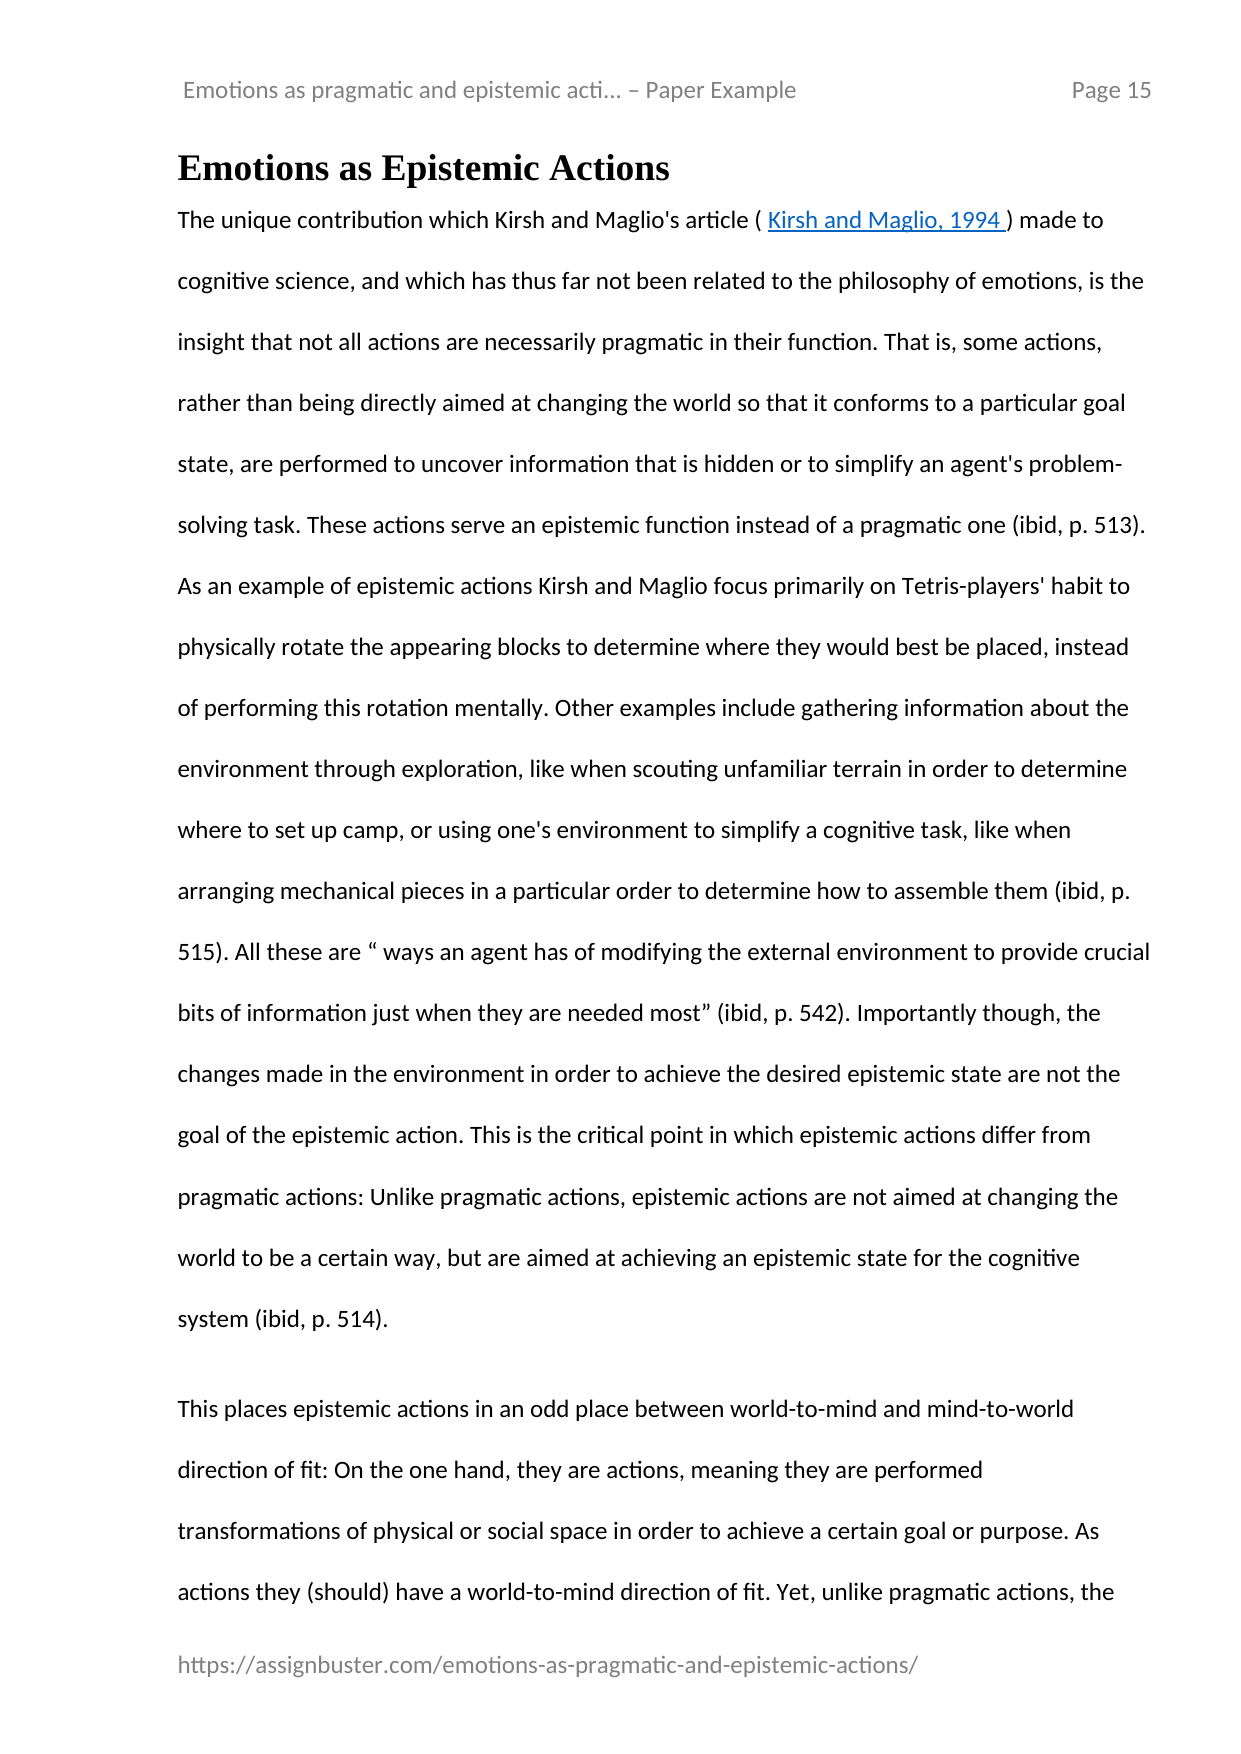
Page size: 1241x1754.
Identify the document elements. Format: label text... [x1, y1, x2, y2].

text The unique contribution which Kirsh and Maglio's article ( Kirsh and Maglio, 1994 ) made to cognitive science, and which has thus far not been related to the philosophy of emotions, is the insight that not all actions are necessarily pragmatic in their function. That is, some actions, rather than being directly aimed at changing the world so that it conforms to a particular goal state, are performed to uncover information that is hidden or to simplify an agent's problem-solving task. These actions serve an epistemic function instead of a pragmatic one (ibid, p. 513). As an example of epistemic actions Kirsh and Maglio focus primarily on Tetris-players' habit to physically rotate the appearing blocks to determine where they would best be placed, instead of performing this rotation mentally. Other examples include gathering information about the environment through exploration, like when scouting unfamiliar terrain in order to determine where to set up camp, or using one's environment to simplify a cognitive task, like when arranging mechanical pieces in a particular order to determine how to assemble them (ibid, p. 515). All these are “ ways an agent has of modifying the external environment to provide crucial bits of information just when they are needed most” (ibid, p. 542). Importantly though, the changes made in the environment in order to achieve the desired epistemic state are not the goal of the epistemic action. This is the critical point in which epistemic actions differ from pragmatic actions: Unlike pragmatic actions, epistemic actions are not aimed at changing the world to be a certain way, but are aimed at achieving an epistemic state for the cognitive system (ibid, p. 514). [177, 204, 1152, 1333]
subtitle Emotions as Epistemic Actions [177, 145, 1152, 188]
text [177, 1393, 1152, 1607]
